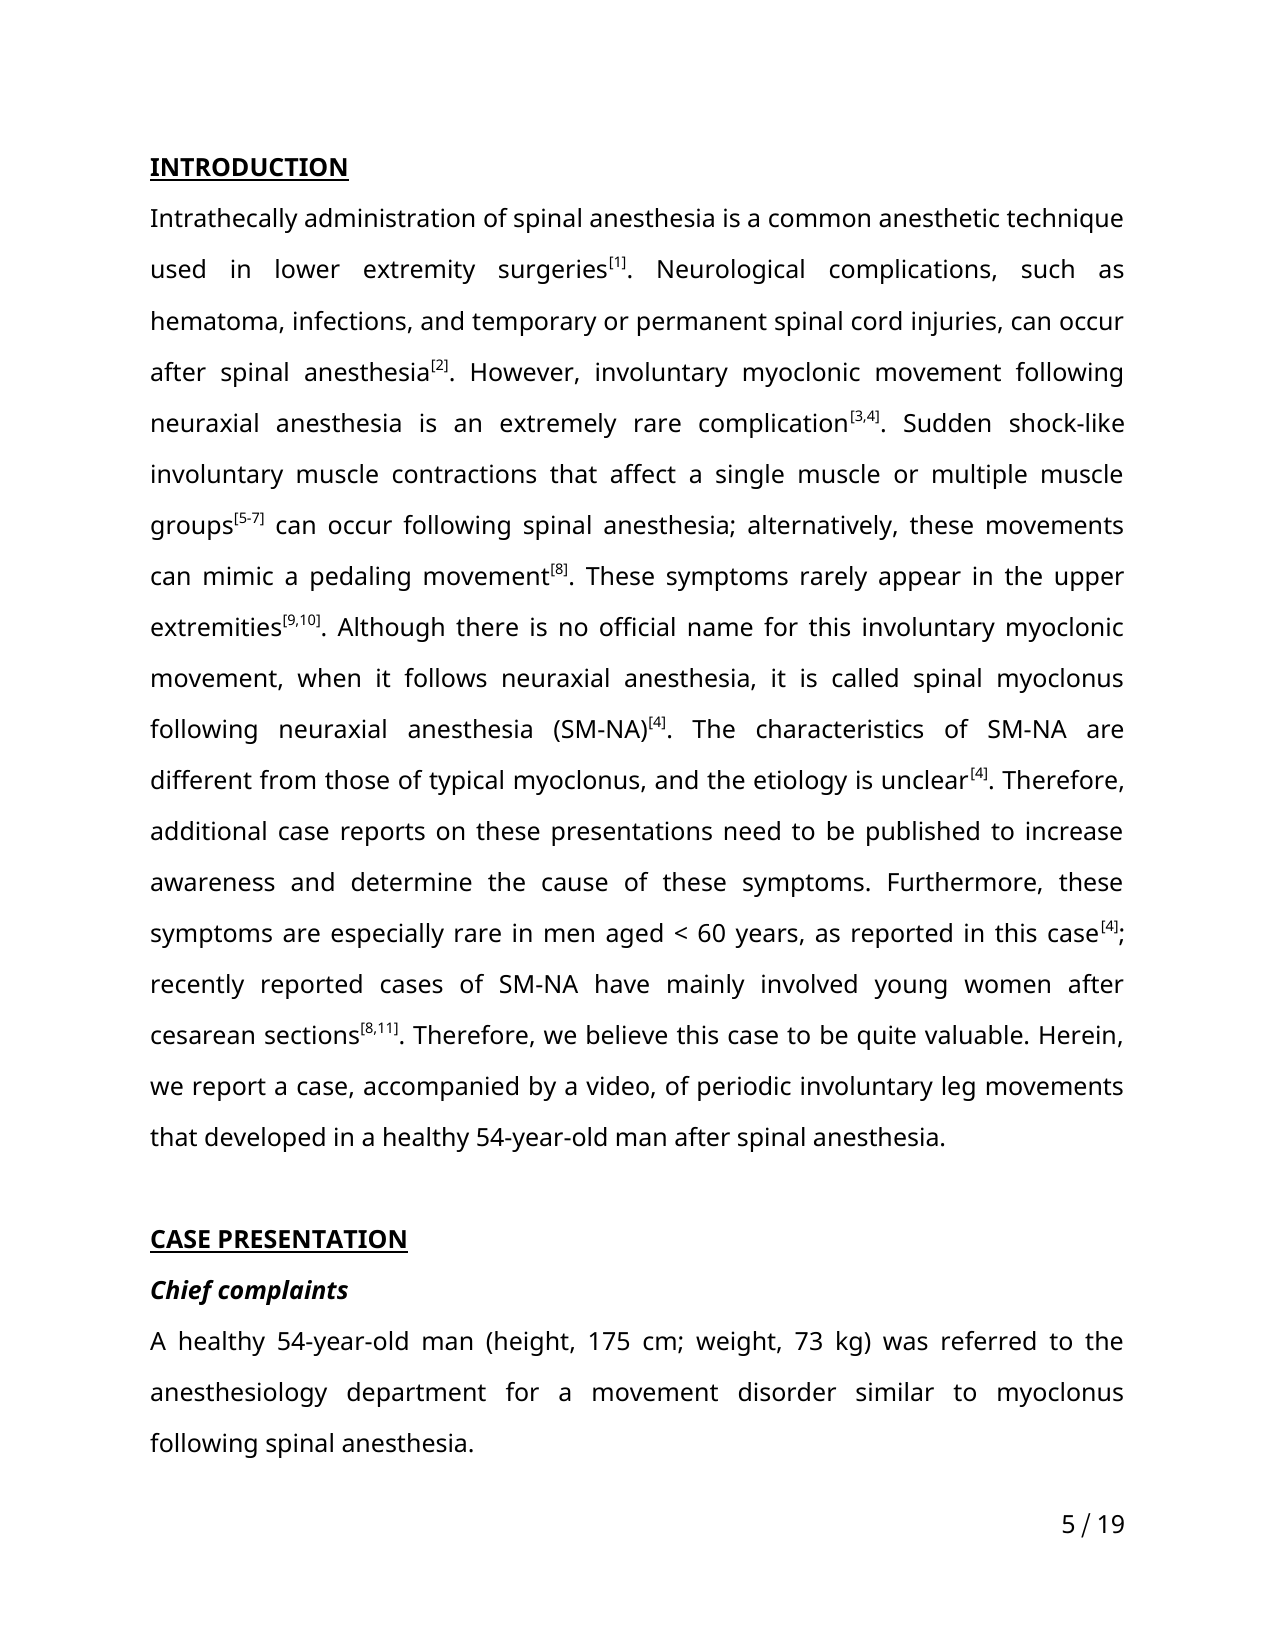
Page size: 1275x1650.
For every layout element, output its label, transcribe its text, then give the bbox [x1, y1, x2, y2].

text Chief complaints [150, 1273, 1125, 1307]
text CASE PRESENTATION [150, 1222, 1125, 1256]
text Intrathecally administration of spinal anesthesia is a common anesthetic technique used in lower extremity surgeries[1]. Neurological complications, such as hematoma, infections, and temporary or permanent spinal cord injuries, can occur after spinal anesthesia[2]. However, involuntary myoclonic movement following neuraxial anesthesia is an extremely rare complication[3,4]. Sudden shock-like involuntary muscle contractions that affect a single muscle or multiple muscle groups[5-7] can occur following spinal anesthesia; alternatively, these movements can mimic a pedaling movement[8]. These symptoms rarely appear in the upper extremities[9,10]. Although there is no official name for this involuntary myoclonic movement, when it follows neuraxial anesthesia, it is called spinal myoclonus following neuraxial anesthesia (SM-NA)[4]. The characteristics of SM-NA are different from those of typical myoclonus, and the etiology is unclear[4]. Therefore, additional case reports on these presentations need to be published to increase awareness and determine the cause of these symptoms. Furthermore, these symptoms are especially rare in men aged < 60 years, as reported in this case[4]; recently reported cases of SM-NA have mainly involved young women after cesarean sections[8,11]. Therefore, we believe this case to be quite valuable. Herein, we report a case, accompanied by a video, of periodic involuntary leg movements that developed in a healthy 54-year-old man after spinal anesthesia. [150, 201, 1125, 1154]
text INTRODUCTION [150, 150, 1125, 184]
text A healthy 54-year-old man (height, 175 cm; weight, 73 kg) was referred to the anesthesiology department for a movement disorder similar to myoclonus following spinal anesthesia. [150, 1324, 1125, 1460]
